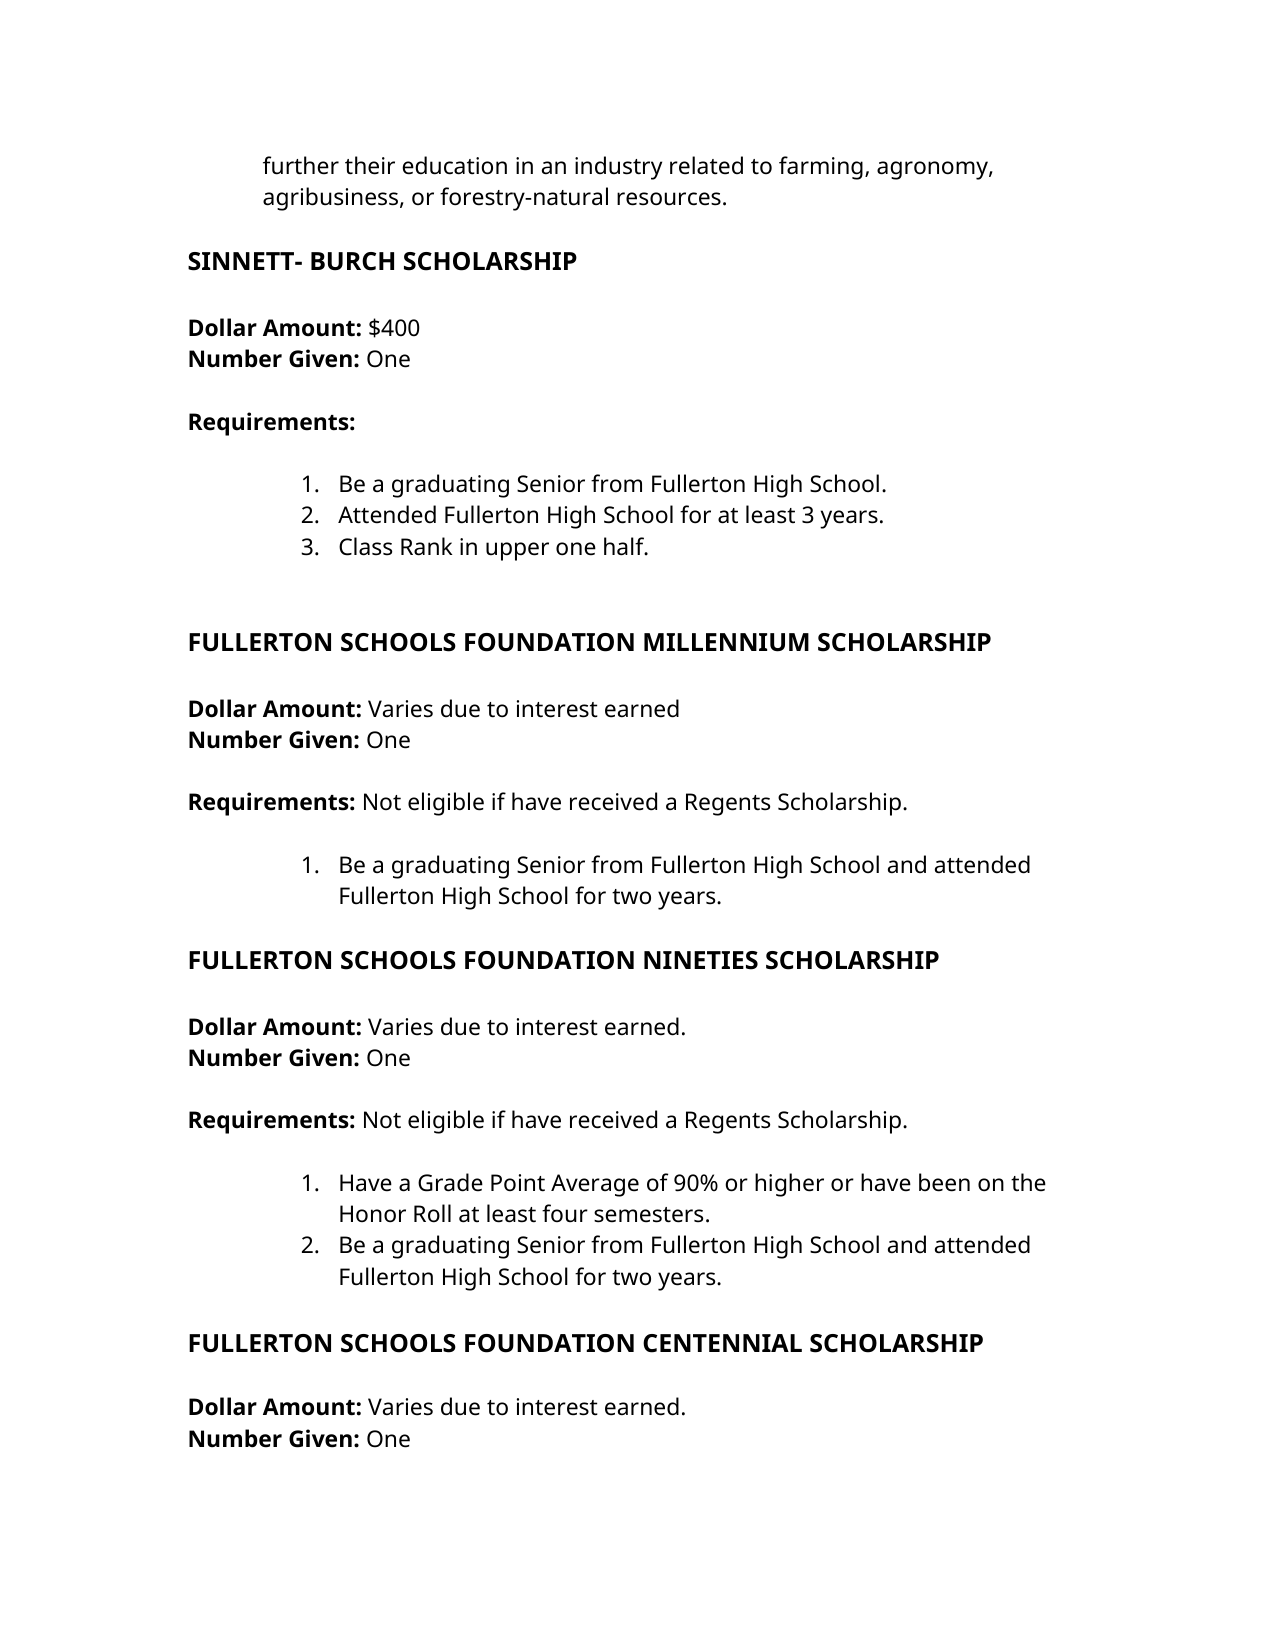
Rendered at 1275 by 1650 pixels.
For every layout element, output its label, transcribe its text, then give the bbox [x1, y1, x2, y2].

list Attended Fullerton High School for at least 3 years. [301, 499, 1087, 531]
text FULLERTON SCHOOLS FOUNDATION MILLENNIUM SCHOLARSHIP [187, 624, 1087, 658]
text Dollar Amount: Varies due to interest earned. [187, 1011, 1087, 1042]
text Number Given: One [187, 1422, 1087, 1454]
list Class Rank in upper one half. [301, 531, 1087, 562]
text FULLERTON SCHOOLS FOUNDATION NINETIES SCHOLARSHIP [187, 942, 1087, 977]
text Number Given: One [187, 1042, 1087, 1073]
text Number Given: One [187, 724, 1087, 755]
text Dollar Amount: $400 [187, 312, 1087, 343]
list Be a graduating Senior from Fullerton High School and attended Fullerton High School for two years. [301, 849, 1087, 911]
text Number Given: One [187, 343, 1087, 374]
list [225, 150, 1087, 212]
list Be a graduating Senior from Fullerton High School. [301, 468, 1087, 499]
list Be a graduating Senior from Fullerton High School and attended Fullerton High School for two years. [301, 1229, 1087, 1292]
text SINNETT- BURCH SCHOLARSHIP [187, 244, 1087, 278]
text FULLERTON SCHOOLS FOUNDATION CENTENNIAL SCHOLARSHIP [187, 1326, 1087, 1360]
text Dollar Amount: Varies due to interest earned [187, 692, 1087, 724]
list Have a Grade Point Average of 90% or higher or have been on the Honor Roll at least four semesters. [301, 1167, 1087, 1229]
text Requirements: Not eligible if have received a Regents Scholarship. [187, 786, 1087, 817]
text Requirements: [187, 406, 1087, 437]
text Dollar Amount: Varies due to interest earned. [187, 1391, 1087, 1422]
text Requirements: Not eligible if have received a Regents Scholarship. [187, 1104, 1087, 1136]
